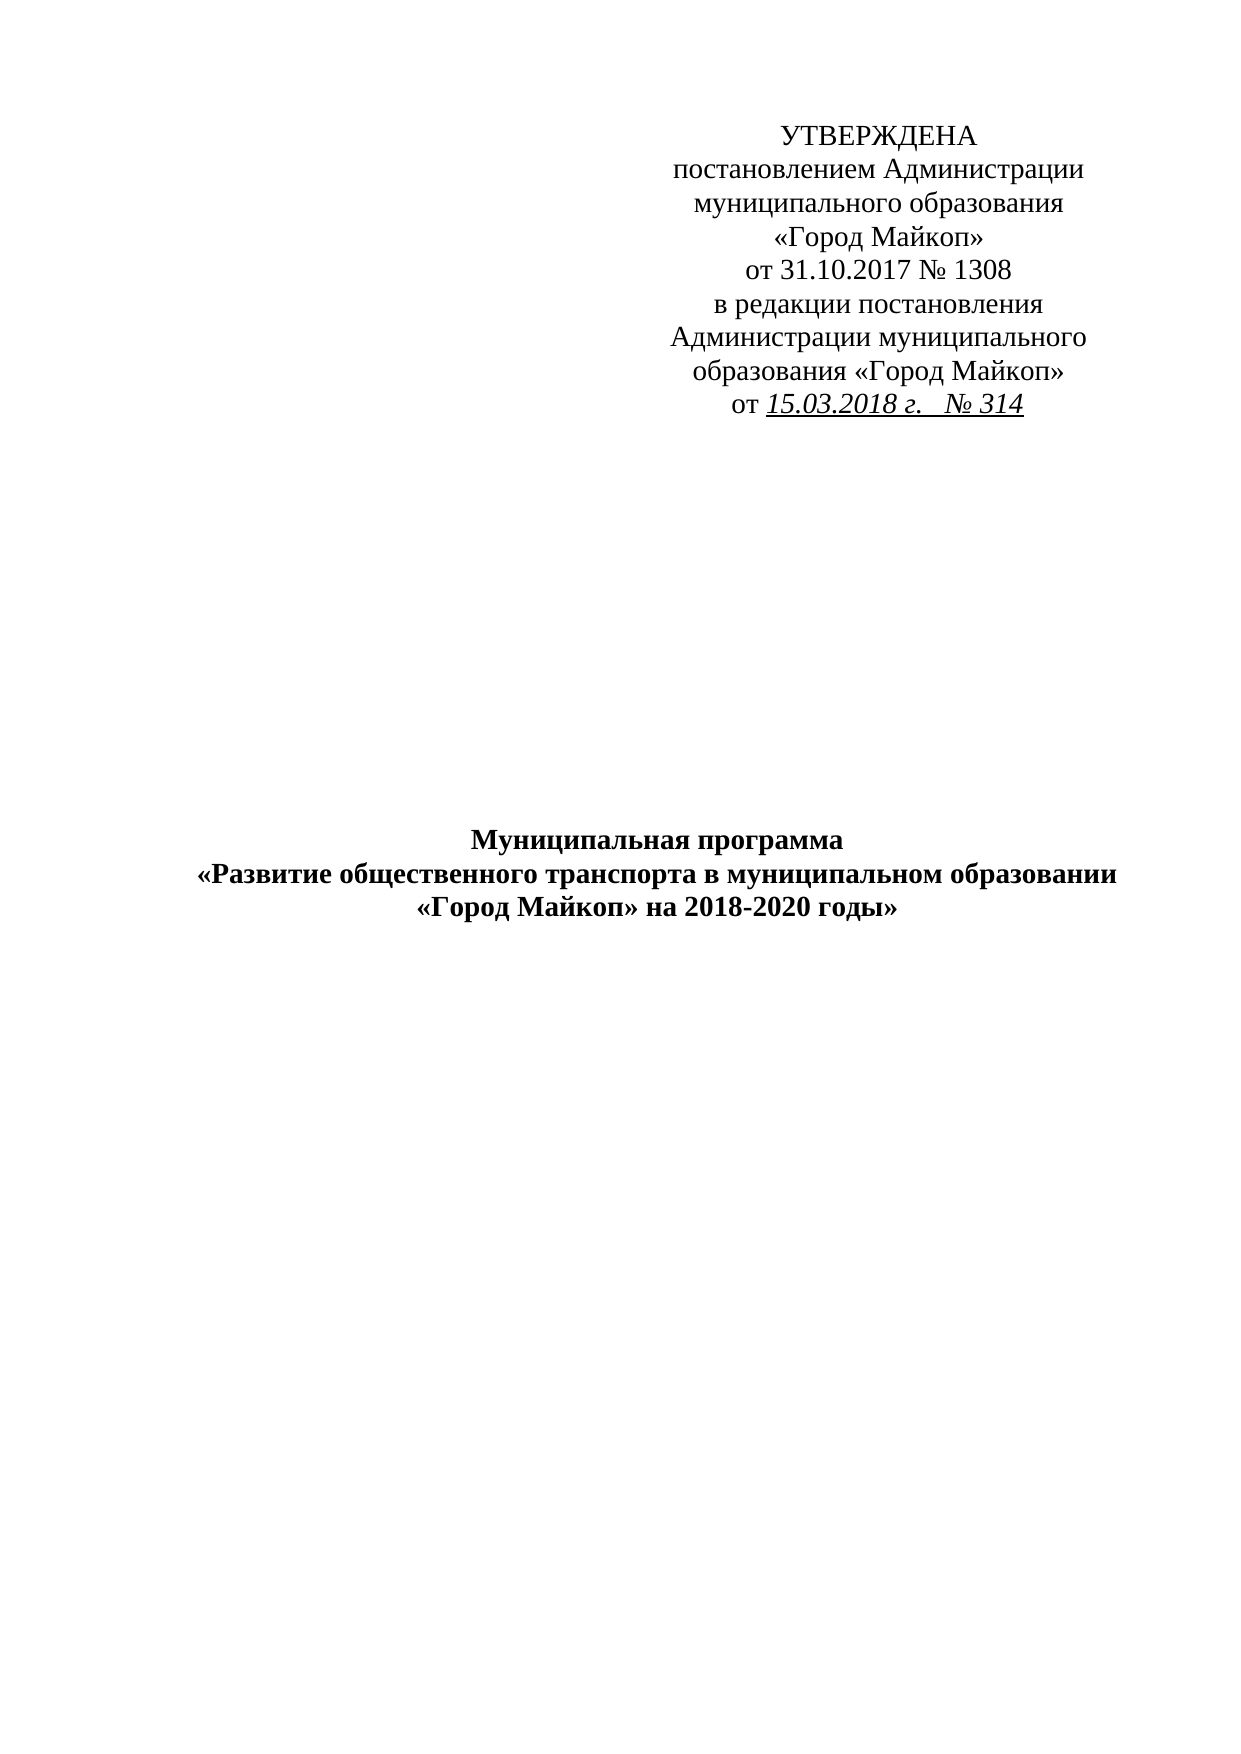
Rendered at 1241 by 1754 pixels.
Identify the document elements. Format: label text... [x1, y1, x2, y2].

text муниципального образования [605, 185, 1152, 219]
text в редакции постановления [605, 286, 1152, 319]
text от 15.03.2018 г. № 314 [605, 386, 1152, 420]
text «Развитие общественного транспорта в муниципальном образовании «Город Майкоп» на 2018-2020 годы» [177, 856, 1137, 923]
text «Город Майкоп» [605, 219, 1152, 252]
text постановлением Администрации [605, 152, 1152, 185]
text УТВЕРЖДЕНА [605, 118, 1152, 152]
text образования «Город Майкоп» [605, 353, 1152, 386]
text Администрации муниципального [605, 319, 1152, 353]
text от 31.10.2017 № 1308 [605, 252, 1152, 286]
text Муниципальная программа [177, 822, 1137, 856]
